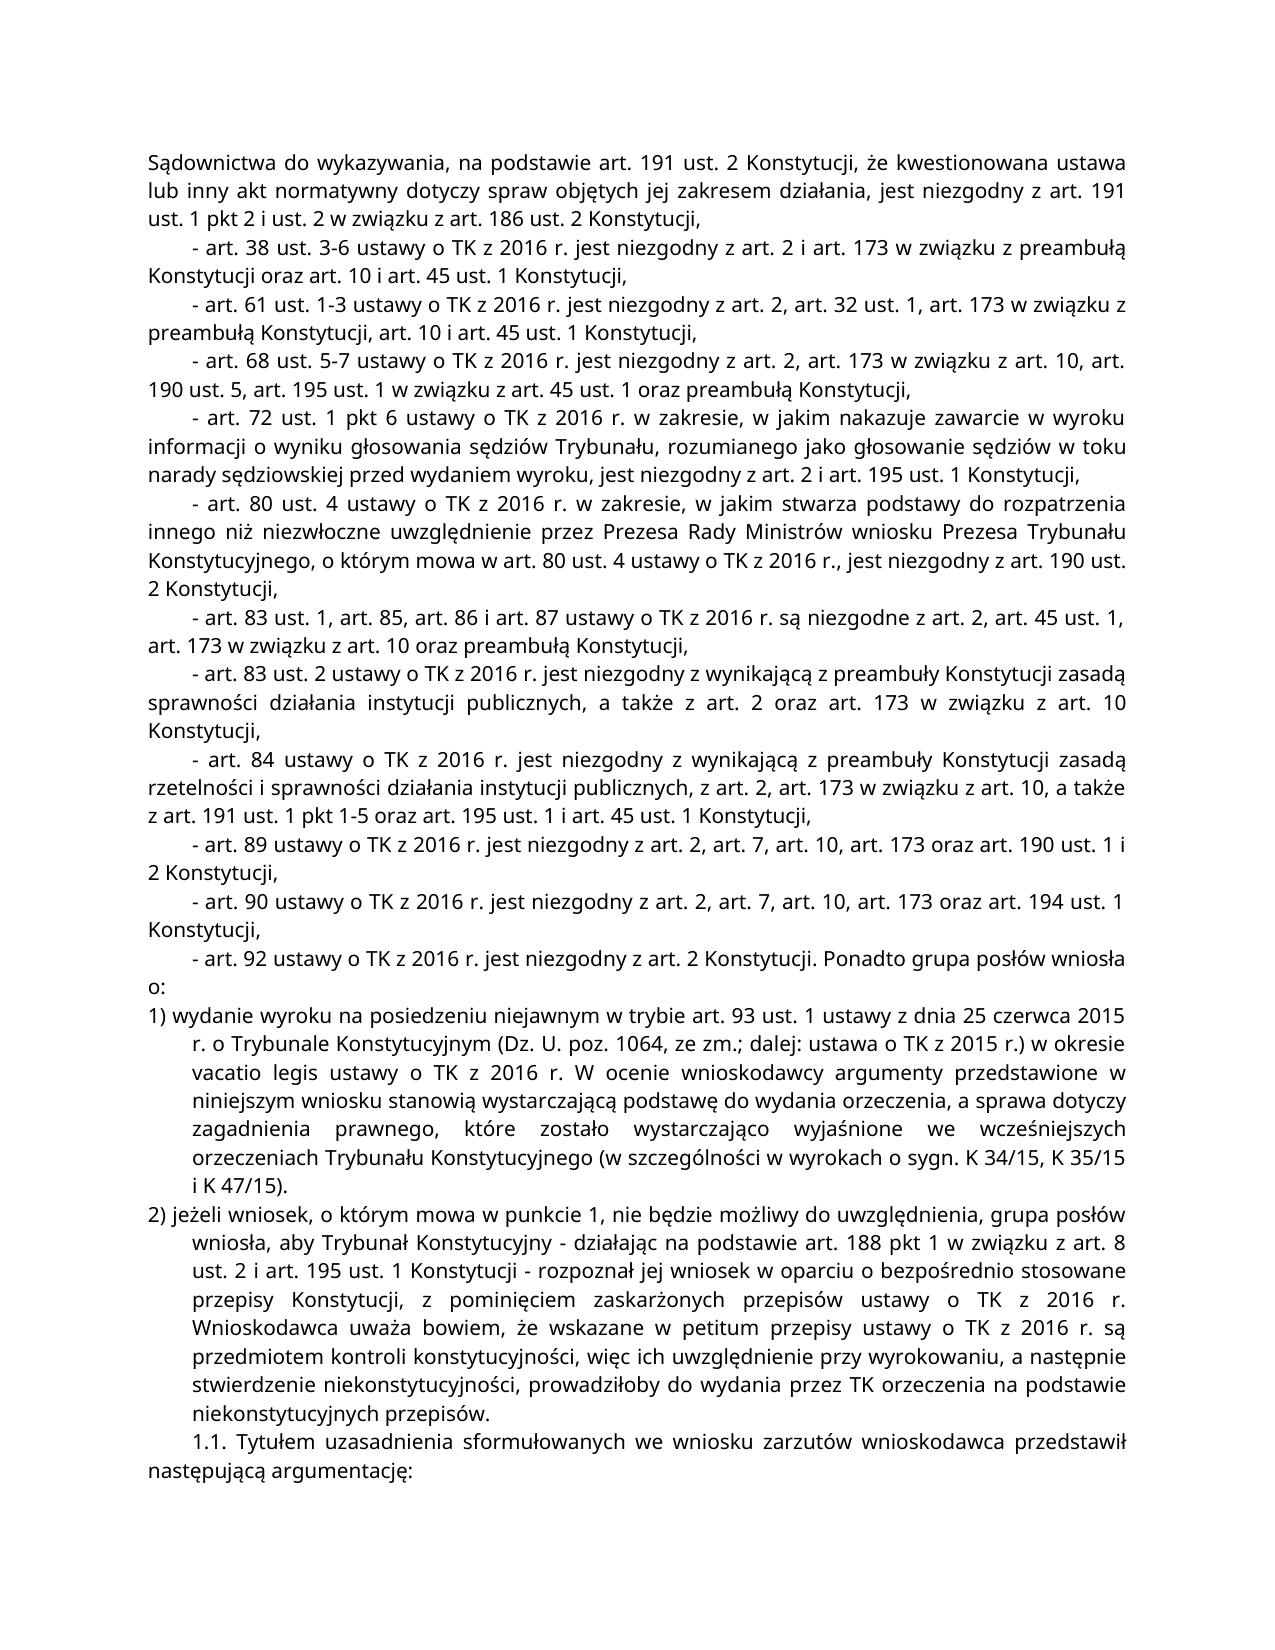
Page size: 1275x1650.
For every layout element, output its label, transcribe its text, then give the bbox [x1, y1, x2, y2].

text 1.1. Tytułem uzasadnienia sformułowanych we wniosku zarzutów wnioskodawca przedstawił następującą argumentację: [148, 1427, 1127, 1484]
text - art. 92 ustawy o TK z 2016 r. jest niezgodny z art. 2 Konstytucji. Ponadto grupa posłów wniosła o: [148, 944, 1127, 1001]
text - art. 89 ustawy o TK z 2016 r. jest niezgodny z art. 2, art. 7, art. 10, art. 173 oraz art. 190 ust. 1 i 2 Konstytucji, [148, 830, 1127, 887]
text 2) jeżeli wniosek, o którym mowa w punkcie 1, nie będzie możliwy do uwzględnienia, grupa posłów wniosła, aby Trybunał Konstytucyjny - działając na podstawie art. 188 pkt 1 w związku z art. 8 ust. 2 i art. 195 ust. 1 Konstytucji - rozpoznał jej wniosek w oparciu o bezpośrednio stosowane przepisy Konstytucji, z pominięciem zaskarżonych przepisów ustawy o TK z 2016 r. Wnioskodawca uważa bowiem, że wskazane w petitum przepisy ustawy o TK z 2016 r. są przedmiotem kontroli konstytucyjności, więc ich uwzględnienie przy wyrokowaniu, a następnie stwierdzenie niekonstytucyjności, prowadziłoby do wydania przez TK orzeczenia na podstawie niekonstytucyjnych przepisów. [148, 1200, 1127, 1427]
text - art. 83 ust. 1, art. 85, art. 86 i art. 87 ustawy o TK z 2016 r. są niezgodne z art. 2, art. 45 ust. 1, art. 173 w związku z art. 10 oraz preambułą Konstytucji, [148, 603, 1127, 659]
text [148, 148, 1127, 233]
text - art. 83 ust. 2 ustawy o TK z 2016 r. jest niezgodny z wynikającą z preambuły Konstytucji zasadą sprawności działania instytucji publicznych, a także z art. 2 oraz art. 173 w związku z art. 10 Konstytucji, [148, 659, 1127, 745]
text - art. 90 ustawy o TK z 2016 r. jest niezgodny z art. 2, art. 7, art. 10, art. 173 oraz art. 194 ust. 1 Konstytucji, [148, 887, 1127, 944]
text - art. 84 ustawy o TK z 2016 r. jest niezgodny z wynikającą z preambuły Konstytucji zasadą rzetelności i sprawności działania instytucji publicznych, z art. 2, art. 173 w związku z art. 10, a także z art. 191 ust. 1 pkt 1-5 oraz art. 195 ust. 1 i art. 45 ust. 1 Konstytucji, [148, 745, 1127, 830]
text 1) wydanie wyroku na posiedzeniu niejawnym w trybie art. 93 ust. 1 ustawy z dnia 25 czerwca 2015 r. o Trybunale Konstytucyjnym (Dz. U. poz. 1064, ze zm.; dalej: ustawa o TK z 2015 r.) w okresie vacatio legis ustawy o TK z 2016 r. W ocenie wnioskodawcy argumenty przedstawione w niniejszym wniosku stanowią wystarczającą podstawę do wydania orzeczenia, a sprawa dotyczy zagadnienia prawnego, które zostało wystarczająco wyjaśnione we wcześniejszych orzeczeniach Trybunału Konstytucyjnego (w szczególności w wyrokach o sygn. K 34/15, K 35/15 i K 47/15). [148, 1001, 1127, 1200]
text - art. 72 ust. 1 pkt 6 ustawy o TK z 2016 r. w zakresie, w jakim nakazuje zawarcie w wyroku informacji o wyniku głosowania sędziów Trybunału, rozumianego jako głosowanie sędziów w toku narady sędziowskiej przed wydaniem wyroku, jest niezgodny z art. 2 i art. 195 ust. 1 Konstytucji, [148, 403, 1127, 489]
text - art. 80 ust. 4 ustawy o TK z 2016 r. w zakresie, w jakim stwarza podstawy do rozpatrzenia innego niż niezwłoczne uwzględnienie przez Prezesa Rady Ministrów wniosku Prezesa Trybunału Konstytucyjnego, o którym mowa w art. 80 ust. 4 ustawy o TK z 2016 r., jest niezgodny z art. 190 ust. 2 Konstytucji, [148, 489, 1127, 603]
text - art. 68 ust. 5-7 ustawy o TK z 2016 r. jest niezgodny z art. 2, art. 173 w związku z art. 10, art. 190 ust. 5, art. 195 ust. 1 w związku z art. 45 ust. 1 oraz preambułą Konstytucji, [148, 347, 1127, 403]
text - art. 38 ust. 3-6 ustawy o TK z 2016 r. jest niezgodny z art. 2 i art. 173 w związku z preambułą Konstytucji oraz art. 10 i art. 45 ust. 1 Konstytucji, [148, 233, 1127, 290]
text - art. 61 ust. 1-3 ustawy o TK z 2016 r. jest niezgodny z art. 2, art. 32 ust. 1, art. 173 w związku z preambułą Konstytucji, art. 10 i art. 45 ust. 1 Konstytucji, [148, 290, 1127, 347]
